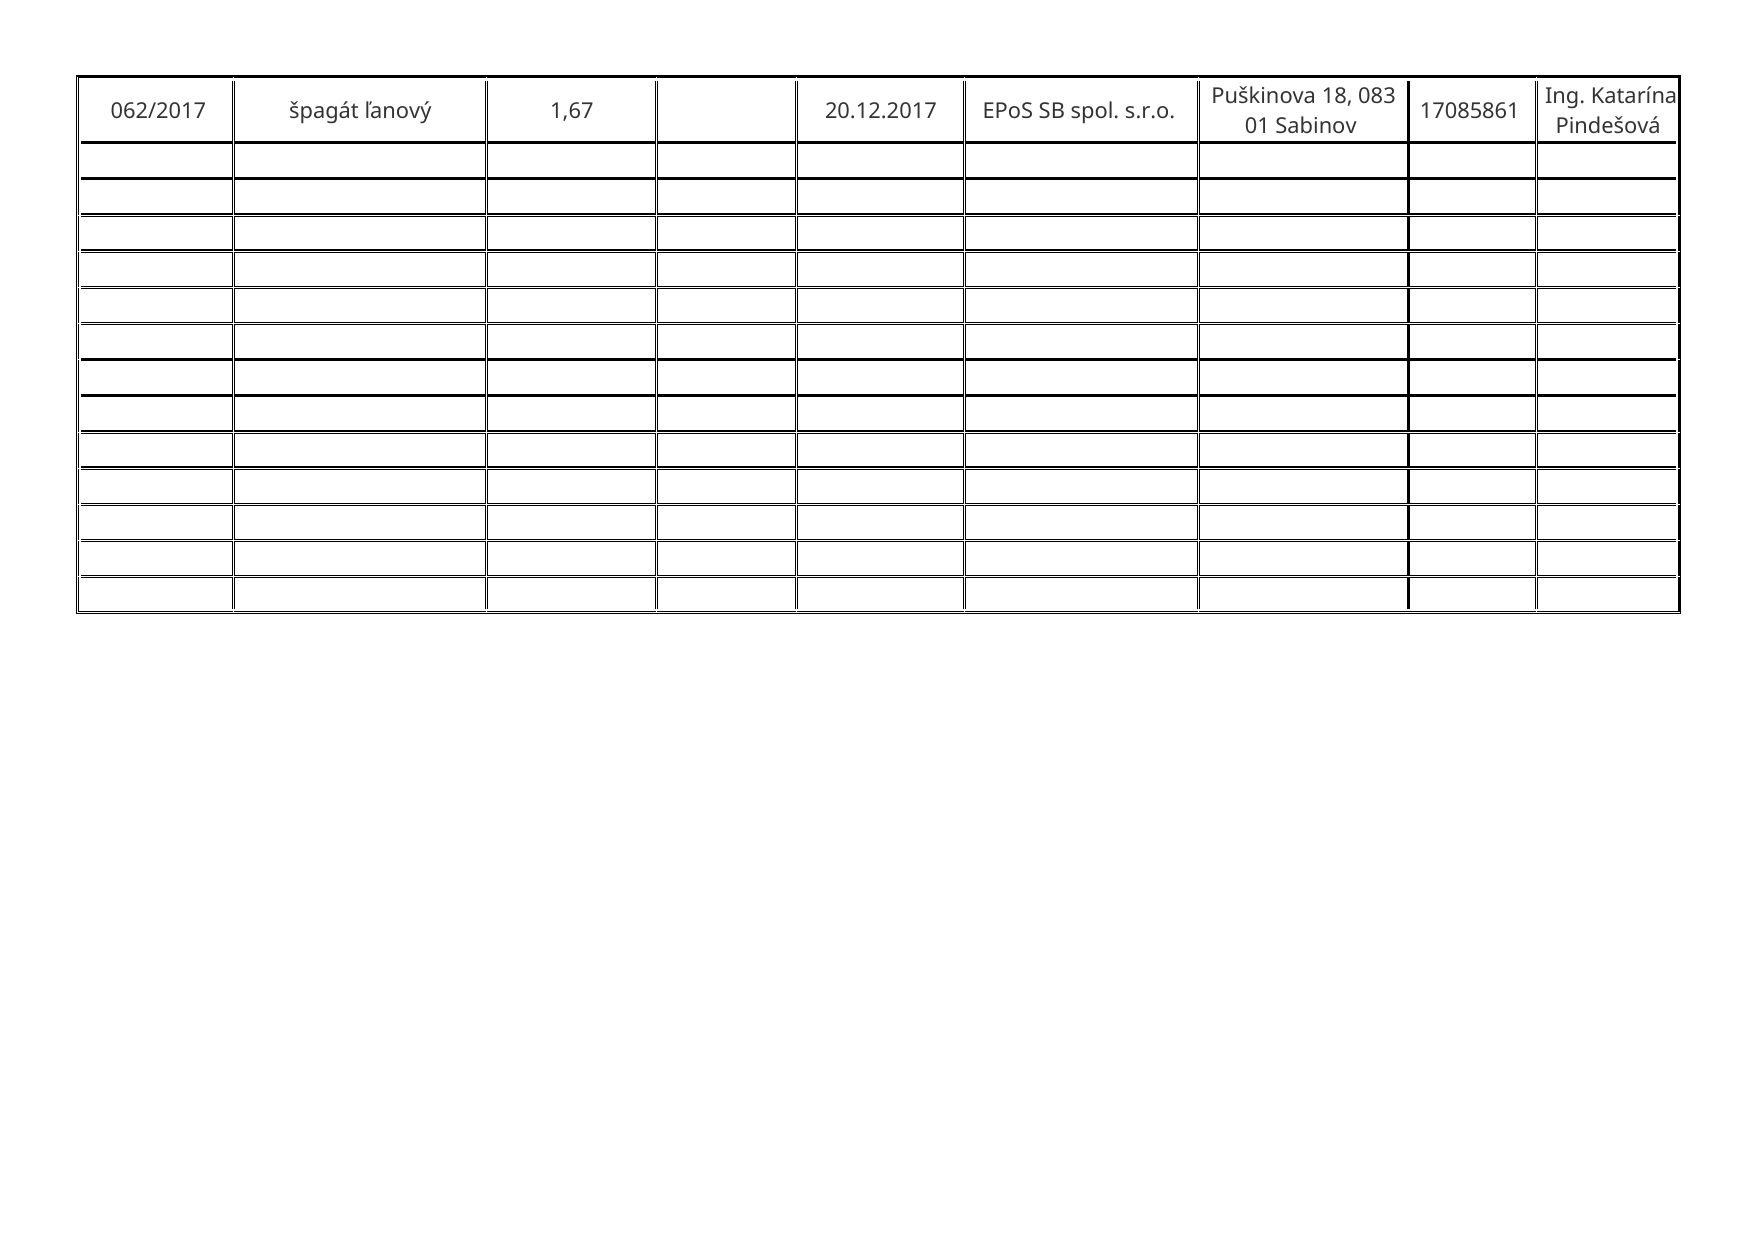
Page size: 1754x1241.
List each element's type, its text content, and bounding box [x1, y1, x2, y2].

table_cell [966, 542, 1197, 575]
table_cell [658, 361, 795, 394]
table_cell [798, 470, 963, 502]
table_cell [79, 141, 232, 177]
table_cell [1200, 542, 1407, 575]
table_cell [487, 578, 656, 611]
table_cell [77, 322, 233, 358]
table_cell [1538, 466, 1679, 502]
table_cell [1538, 141, 1678, 177]
table_cell [1410, 397, 1535, 430]
table_cell [488, 506, 655, 538]
table_cell 20.12.2017 [797, 78, 964, 141]
table_cell [798, 434, 963, 466]
table_cell [234, 578, 487, 611]
table_cell [488, 470, 655, 502]
table_cell [966, 217, 1197, 249]
table_cell [79, 177, 232, 213]
table_cell [798, 144, 963, 177]
table_cell 17085861 [1408, 78, 1537, 141]
table_cell [658, 217, 795, 249]
table_cell [1200, 144, 1407, 177]
table_cell [1410, 144, 1535, 177]
table_cell [79, 539, 232, 575]
table_cell [1200, 217, 1407, 249]
table_cell [77, 575, 233, 611]
table_cell [658, 253, 795, 286]
table_cell [658, 434, 795, 466]
table_cell [1538, 249, 1679, 286]
table_cell [488, 361, 655, 394]
table_cell [79, 213, 232, 249]
table_cell [798, 180, 963, 213]
table_cell [235, 289, 485, 322]
table_cell [966, 397, 1197, 430]
table_cell [1537, 286, 1679, 322]
table_cell [1200, 434, 1407, 466]
table_cell [798, 397, 963, 430]
table_cell [1410, 361, 1535, 394]
table_cell [235, 144, 485, 177]
table_cell [1200, 180, 1407, 213]
table_cell [658, 542, 795, 575]
table_cell [658, 397, 795, 430]
table_cell [1538, 503, 1679, 538]
table_cell špagát ľanový [234, 78, 487, 141]
table_cell [488, 253, 655, 286]
table_cell [658, 144, 795, 177]
table_cell [488, 144, 655, 177]
table_cell [966, 325, 1197, 358]
table_cell [798, 289, 963, 322]
table_cell [798, 361, 963, 394]
table_cell [658, 325, 795, 358]
table_cell [1410, 542, 1535, 575]
table_cell [1410, 289, 1535, 322]
table_cell [235, 506, 485, 538]
table_cell [1537, 575, 1679, 611]
table_cell [235, 325, 485, 358]
table_cell [488, 217, 655, 249]
table_cell [235, 470, 485, 502]
table_cell [1537, 322, 1679, 358]
table_cell 062/2017 [79, 78, 233, 141]
table_cell [966, 506, 1197, 538]
table_cell [1538, 177, 1678, 213]
table_cell [966, 180, 1197, 213]
table_cell [966, 253, 1197, 286]
table_cell [235, 217, 485, 249]
table_cell [1410, 217, 1535, 249]
table_cell [79, 503, 232, 538]
table_cell [488, 397, 655, 430]
table_cell [1200, 361, 1407, 394]
table_cell [966, 470, 1197, 502]
table_cell [1538, 394, 1678, 430]
table_cell [1410, 434, 1535, 466]
table_cell [1410, 506, 1535, 538]
table_cell [966, 144, 1197, 177]
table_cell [1537, 78, 1678, 141]
table_cell [798, 253, 963, 286]
table_cell [235, 180, 485, 213]
table_cell [1200, 470, 1407, 502]
table_cell [798, 325, 963, 358]
table_cell [1410, 253, 1535, 286]
table_cell [1200, 506, 1407, 538]
table_cell [235, 397, 485, 430]
table_cell [966, 289, 1197, 322]
table_cell [658, 470, 795, 502]
table_cell [79, 394, 232, 430]
table_cell [79, 430, 232, 466]
table_cell [77, 286, 233, 322]
table_cell [488, 542, 655, 575]
table_cell [1538, 430, 1679, 466]
table_cell [235, 253, 485, 286]
table_cell [488, 325, 655, 358]
table_cell [77, 358, 232, 394]
table_cell [488, 289, 655, 322]
table_cell [235, 542, 485, 575]
table_cell [1200, 397, 1407, 430]
table_cell [658, 289, 795, 322]
table_cell [1200, 289, 1407, 322]
table_cell [1200, 325, 1407, 358]
table_cell 1,67 [487, 78, 656, 141]
table_cell [966, 361, 1197, 394]
table_cell Puškinova 18, 083 01 Sabinov [1199, 78, 1408, 141]
table_cell [658, 180, 795, 213]
table_cell [1538, 539, 1679, 575]
table_cell EPoS SB spol. s.r.o. [965, 78, 1199, 141]
table_cell [235, 361, 485, 394]
table_cell [1538, 358, 1679, 394]
table_cell [1410, 325, 1535, 358]
table_cell [488, 434, 655, 466]
table_cell [235, 434, 485, 466]
table_cell [1410, 470, 1535, 502]
table_cell [79, 466, 232, 502]
table_cell [798, 506, 963, 538]
table_cell [656, 78, 797, 141]
table_cell [1199, 578, 1408, 611]
table_cell [798, 217, 963, 249]
table_cell [1538, 213, 1679, 249]
table_cell [79, 249, 232, 286]
table_cell [966, 434, 1197, 466]
table_cell [1200, 253, 1407, 286]
table_cell [1408, 578, 1537, 611]
table_cell [658, 506, 795, 538]
table_cell [656, 578, 797, 611]
table_cell [1410, 180, 1535, 213]
table_cell [965, 578, 1199, 611]
table_cell [797, 578, 964, 611]
table_cell [798, 542, 963, 575]
table_cell [488, 180, 655, 213]
